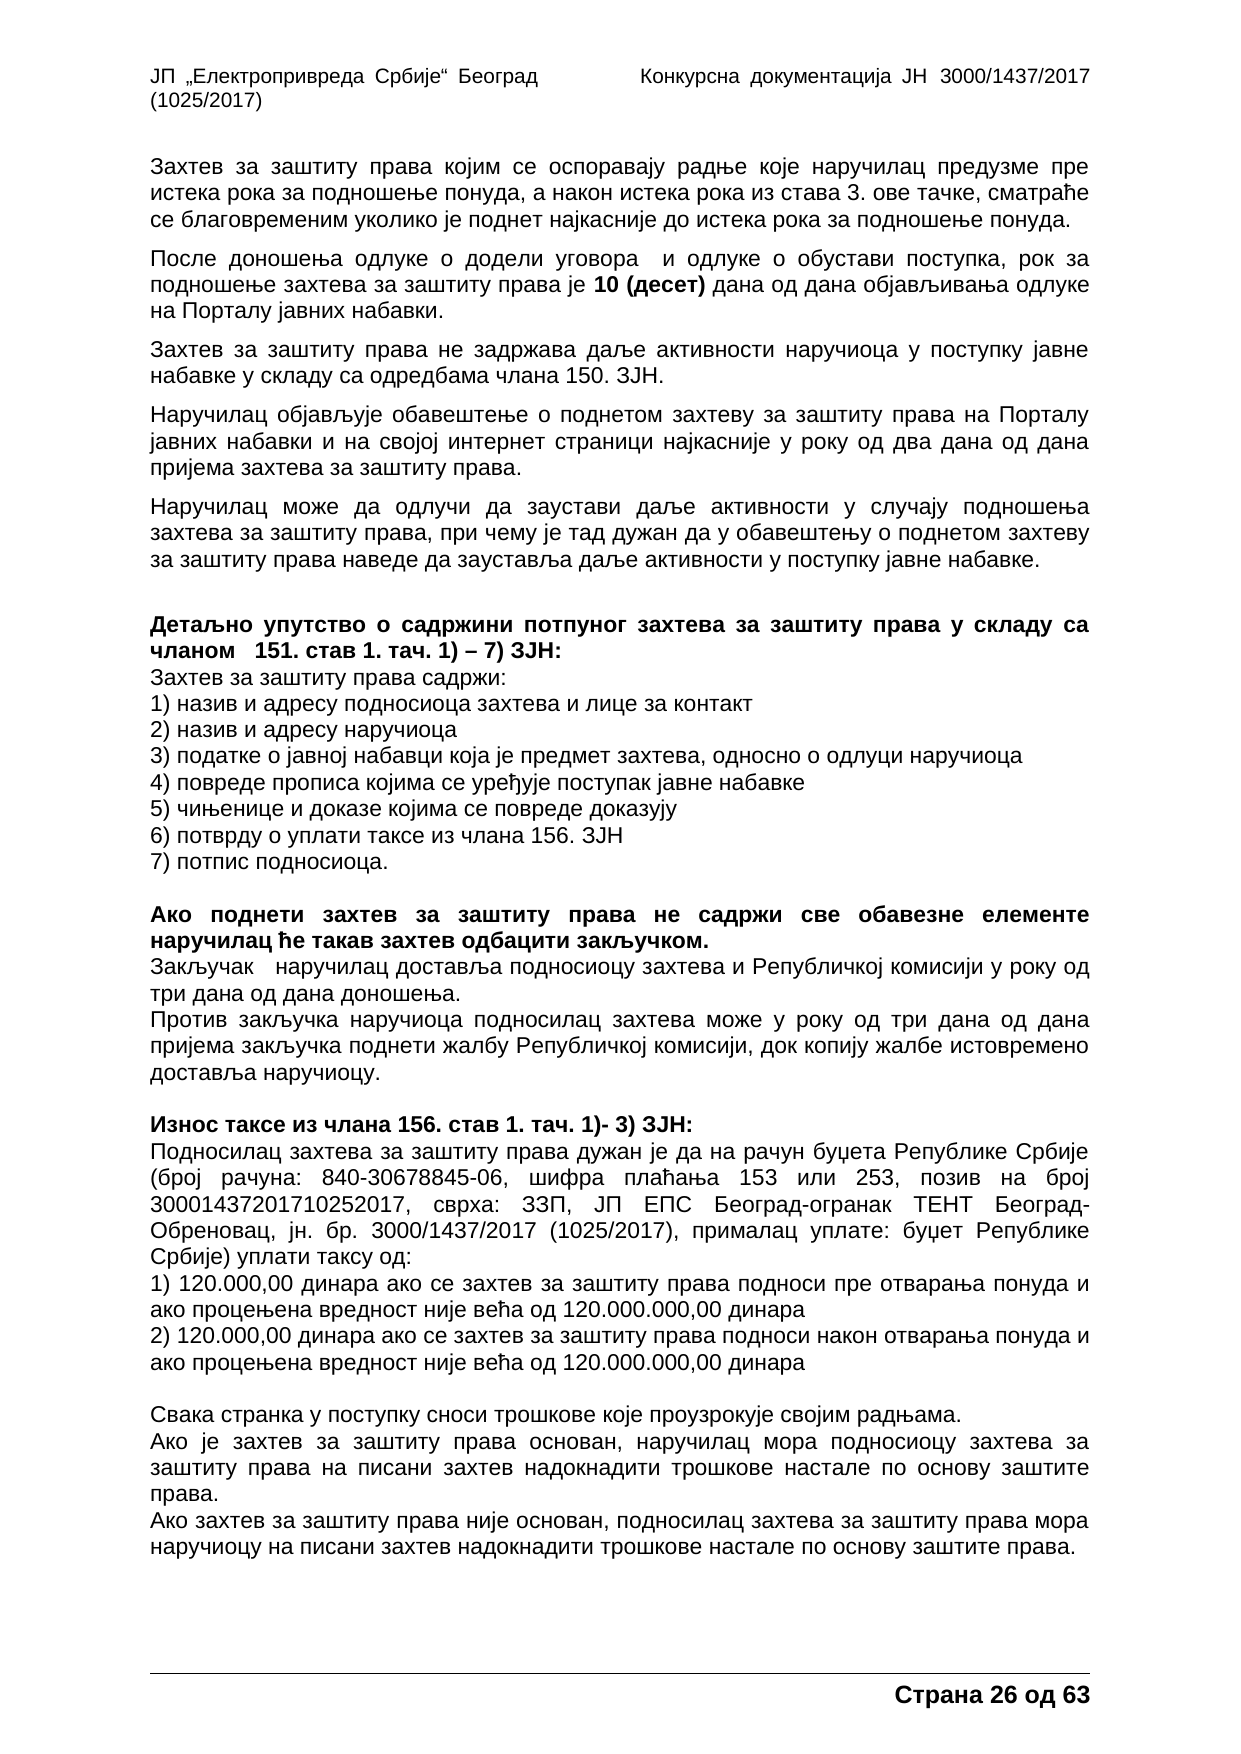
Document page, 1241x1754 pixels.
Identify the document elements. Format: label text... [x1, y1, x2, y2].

text 2) назив и адресу наручиоца [150, 716, 1090, 742]
text Закључак наручилац доставља подносиоцу захтева и Републичкој комисији у року од три дана од дана доношења. [150, 953, 1090, 1006]
text 4) повреде прописа којима се уређује поступак јавне набавке [150, 769, 1090, 795]
text Захтев за заштиту права садржи: [150, 663, 1090, 690]
text 6) потврду о уплати таксе из члана 156. ЗЈН [150, 822, 1090, 848]
text 5) чињенице и доказе којима се повреде доказују [150, 795, 1090, 822]
text Подносилац захтева за заштиту права дужан је да на рачун буџета Републике Србије (број рачуна: 840-30678845-06, шифра плаћања 153 или 253, позив на број 30001437201710252017, сврха: ЗЗП, ЈП ЕПС Београд-огранак ТЕНТ Београд-Обреновац, јн. бр. 3000/1437/2017 (1025/2017), прималац уплате: буџет Републике Србије) уплати таксу од: [150, 1138, 1090, 1269]
text После доношења одлуке о додели уговора и одлуке о обустави поступка, рок за подношење захтева за заштиту права је 10 (десет) дана од дана објављивања одлуке на Порталу јавних набавки. [150, 244, 1090, 323]
text Ако поднети захтев за заштиту права не садржи све обавезне елементе наручилац ће такав захтев одбацити закључком. [150, 901, 1090, 953]
text 7) потпис подносиоца. [150, 848, 1090, 874]
text 3) податке о јавној набавци која је предмет захтева, односно о одлуци наручиоца [150, 742, 1090, 769]
text Захтев за заштиту права којим се оспоравају радње које наручилац предузме пре истека рока за подношење понуда, а након истека рока из става 3. ове тачке, сматраће се благовременим уколико је поднет најкасније до истека рока за подношење понуда. [150, 153, 1090, 232]
text Детаљно упутство о садржини потпуног захтева за заштиту права у складу са чланом 151. став 1. тач. 1) – 7) ЗЈН: [150, 611, 1090, 663]
text Наручилац може да одлучи да заустави даље активности у случају подношења захтева за заштиту права, при чему је тад дужан да у обавештењу о поднетом захтеву за заштиту права наведе да зауставља даље активности у поступку јавне набавке. [150, 493, 1090, 572]
text Свака странка у поступку сноси трошкове које проузрокује својим радњама. [150, 1401, 1090, 1428]
text Ако захтев за заштиту права није основан, подносилац захтева за заштиту права мора наручиоцу на писани захтев надокнадити трошкове настале по основу заштите права. [150, 1507, 1090, 1559]
text 1) назив и адресу подносиоца захтева и лице за контакт [150, 690, 1090, 716]
text Захтев за заштиту права не задржава даље активности наручиоца у поступку јавне набавке у складу са одредбама члана 150. ЗЈН. [150, 336, 1090, 389]
text Ако је захтев за заштиту права основан, наручилац мора подносиоцу захтева за заштиту права на писани захтев надокнадити трошкове настале по основу заштите права. [150, 1428, 1090, 1507]
text Наручилац објављује обавештење о поднетом захтеву за заштиту права на Порталу јавних набавки и на својој интернет страници најкасније у року од два дана од дана пријема захтева за заштиту права. [150, 401, 1090, 480]
text Против закључка наручиоца подносилац захтева може у року од три дана од дана пријема закључка поднети жалбу Републичкој комисији, док копију жалбе истовремено доставља наручиоцу. [150, 1006, 1090, 1085]
text 1) 120.000,00 динара ако се захтев за заштиту права подноси пре отварања понуда и ако процењена вредност није већа од 120.000.000,00 динара [150, 1269, 1090, 1322]
text 2) 120.000,00 динара ако се захтев за заштиту права подноси након отварања понуда и ако процењена вредност није већа од 120.000.000,00 динара [150, 1322, 1090, 1375]
text Износ таксе из члана 156. став 1. тач. 1)- 3) ЗЈН: [150, 1111, 1090, 1138]
